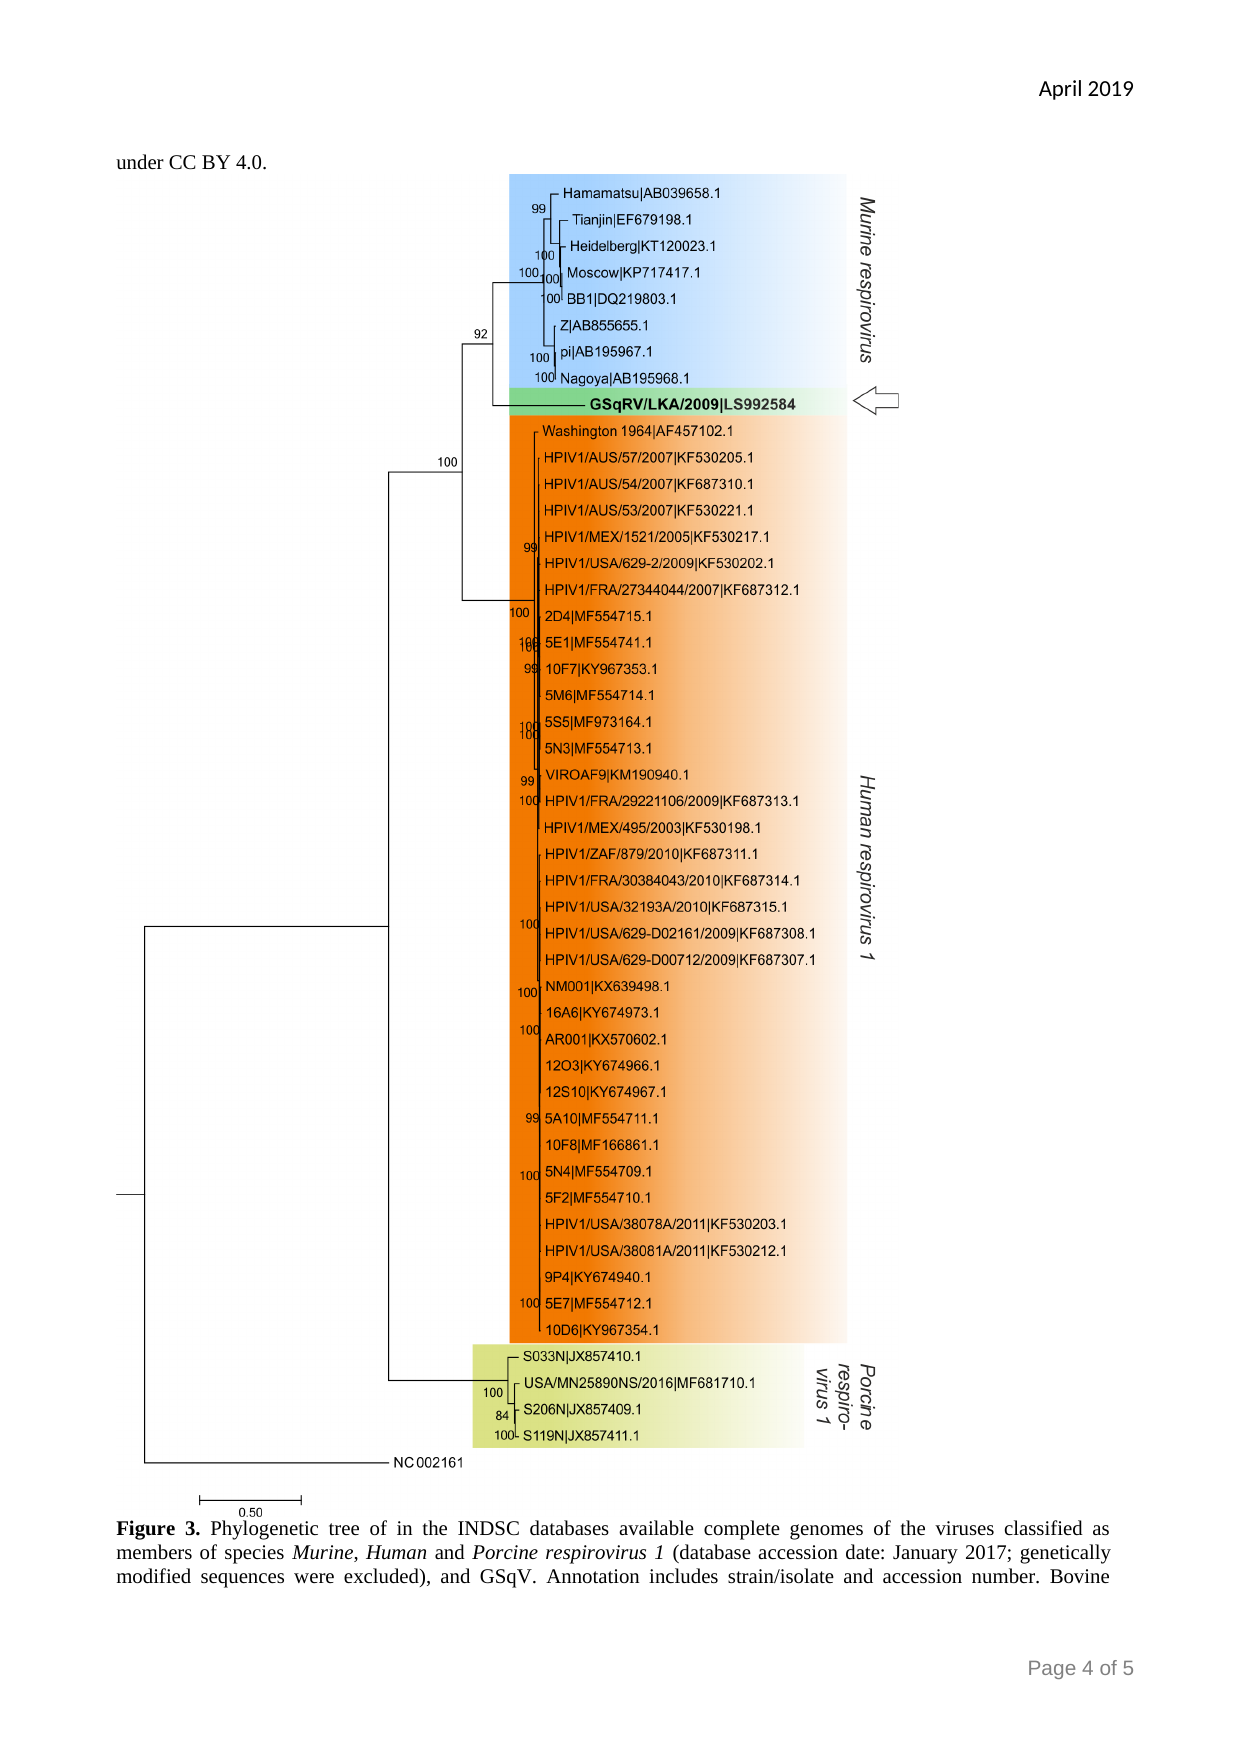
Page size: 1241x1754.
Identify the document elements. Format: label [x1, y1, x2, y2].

picture [116, 174, 899, 1517]
table_cell [105, 150, 1123, 1588]
